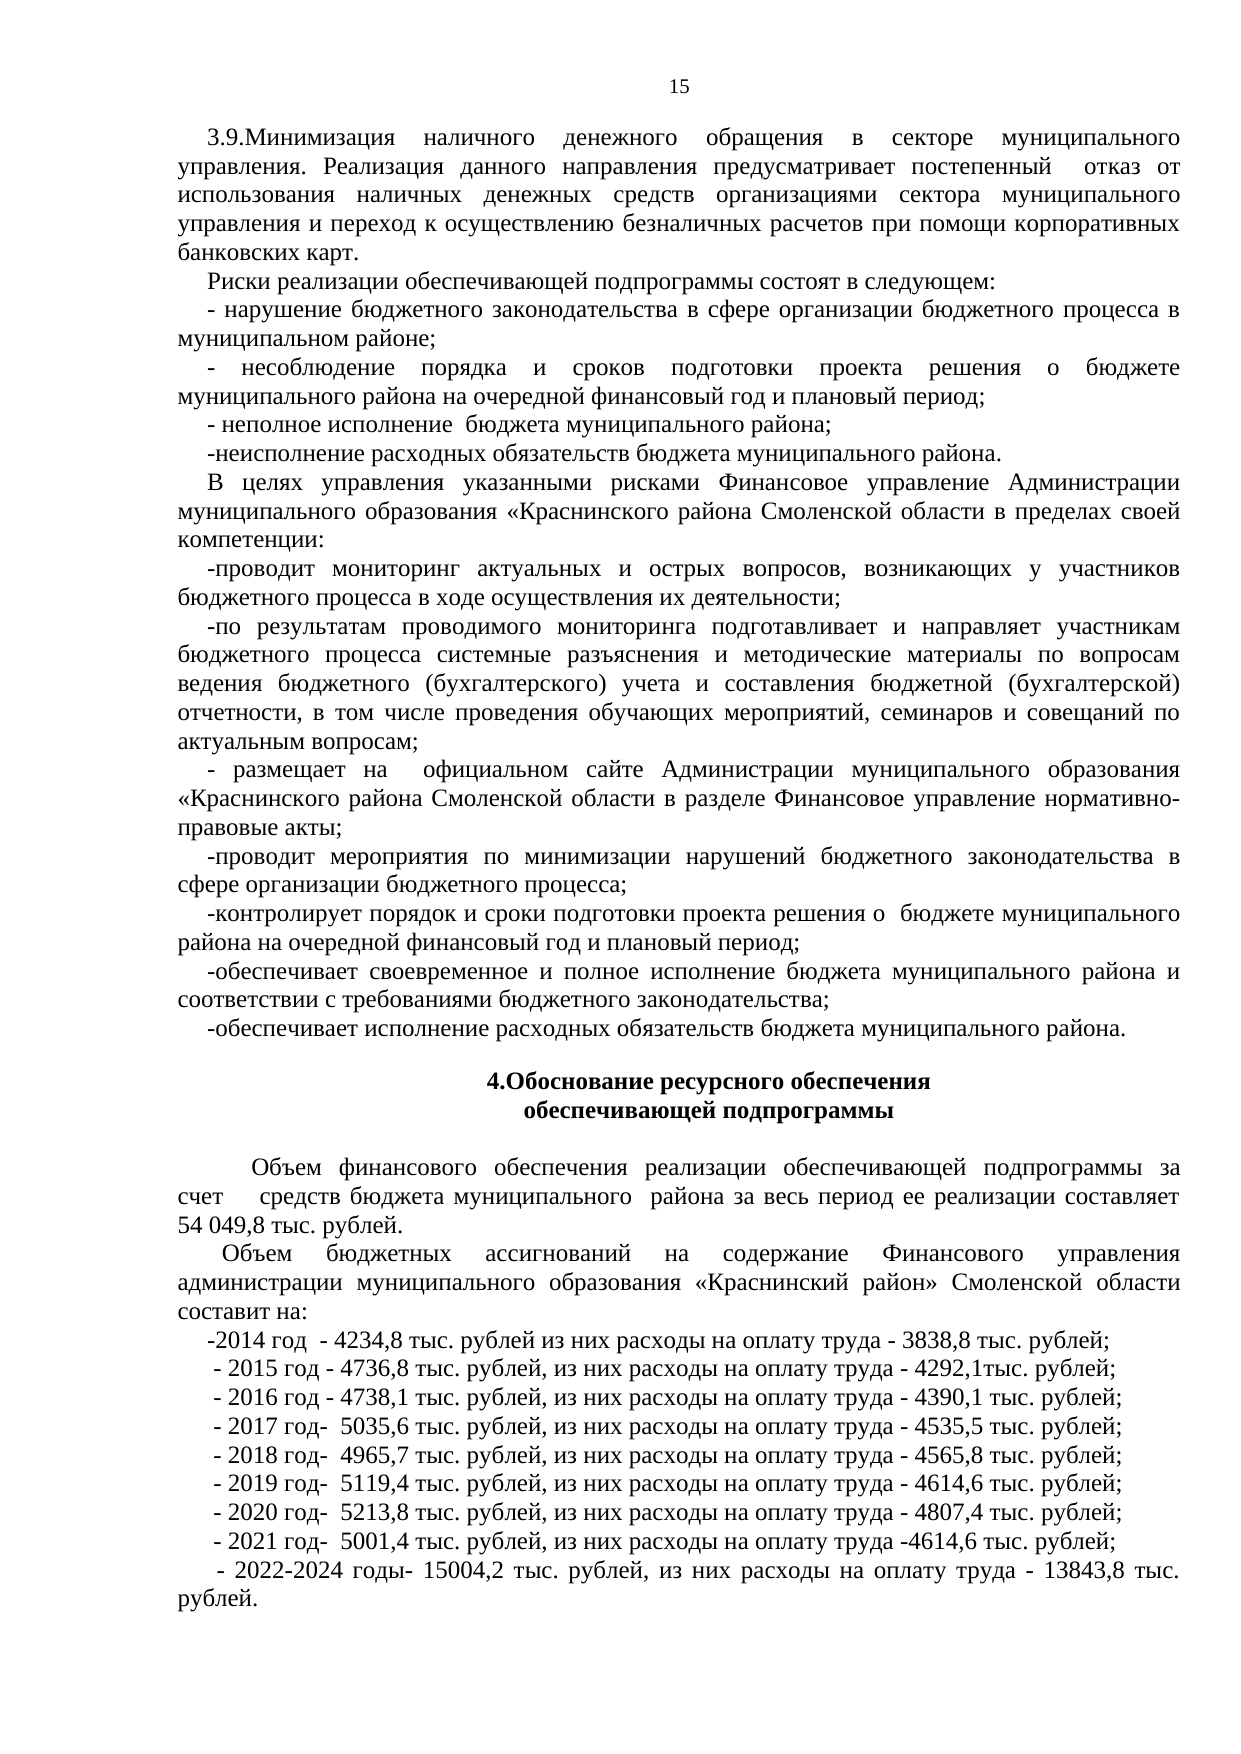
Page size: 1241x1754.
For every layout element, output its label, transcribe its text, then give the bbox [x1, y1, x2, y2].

text - 2017 год- 5035,6 тыс. рублей, из них расходы на оплату труда - 4535,5 тыс. рублей; [177, 1411, 1181, 1440]
text - 2019 год- 5119,4 тыс. рублей, из них расходы на оплату труда - 4614,6 тыс. рублей; [177, 1468, 1181, 1497]
text 4.Обоснование ресурсного обеспечения [177, 1066, 1240, 1095]
text -2014 год - 4234,8 тыс. рублей из них расходы на оплату труда - 3838,8 тыс. рублей; [177, 1325, 1181, 1353]
text - 2020 год- 5213,8 тыс. рублей, из них расходы на оплату труда - 4807,4 тыс. рублей; [177, 1497, 1181, 1526]
text -обеспечивает исполнение расходных обязательств бюджета муниципального района. [177, 1013, 1181, 1042]
text обеспечивающей подпрограммы [177, 1095, 1240, 1123]
text В целях управления указанными рисками Финансовое управление Администрации муниципального образования «Краснинского района Смоленской области в пределах своей компетенции: [177, 467, 1181, 553]
text -обеспечивает своевременное и полное исполнение бюджета муниципального района и соответствии с требованиями бюджетного законодательства; [177, 956, 1181, 1013]
text - нарушение бюджетного законодательства в сфере организации бюджетного процесса в муниципальном районе; [177, 294, 1181, 352]
text -контролирует порядок и сроки подготовки проекта решения о бюджете муниципального района на очередной финансовый год и плановый период; [177, 898, 1181, 956]
text Объем финансового обеспечения реализации обеспечивающей подпрограммы за счет средств бюджета муниципального района за весь период ее реализации составляет 54 049,8 тыс. рублей. [177, 1152, 1181, 1238]
text Риски реализации обеспечивающей подпрограммы состоят в следующем: [177, 266, 1181, 294]
text - неполное исполнение бюджета муниципального района; [177, 409, 1181, 438]
text - 2018 год- 4965,7 тыс. рублей, из них расходы на оплату труда - 4565,8 тыс. рублей; [177, 1440, 1181, 1468]
text 3.9.Минимизация наличного денежного обращения в секторе муниципального управления. Реализация данного направления предусматривает постепенный отказ от использования наличных денежных средств организациями сектора муниципального управления и переход к осуществлению безналичных расчетов при помощи корпоративных банковских карт. [177, 122, 1181, 266]
text -проводит мероприятия по минимизации нарушений бюджетного законодательства в сфере организации бюджетного процесса; [177, 841, 1181, 898]
text - 2022-2024 годы- 15004,2 тыс. рублей, из них расходы на оплату труда - 13843,8 тыс. рублей. [177, 1555, 1181, 1612]
text - 2016 год - 4738,1 тыс. рублей, из них расходы на оплату труда - 4390,1 тыс. рублей; [177, 1382, 1181, 1411]
text -проводит мониторинг актуальных и острых вопросов, возникающих у участников бюджетного процесса в ходе осуществления их деятельности; [177, 553, 1181, 611]
text -неисполнение расходных обязательств бюджета муниципального района. [177, 438, 1181, 467]
text - 2015 год - 4736,8 тыс. рублей, из них расходы на оплату труда - 4292,1тыс. рублей; [177, 1353, 1181, 1382]
text - несоблюдение порядка и сроков подготовки проекта решения о бюджете муниципального района на очередной финансовый год и плановый период; [177, 352, 1181, 409]
text - 2021 год- 5001,4 тыс. рублей, из них расходы на оплату труда -4614,6 тыс. рублей; [177, 1526, 1181, 1555]
text Объем бюджетных ассигнований на содержание Финансового управления администрации муниципального образования «Краснинский район» Смоленской области составит на: [177, 1238, 1181, 1325]
text - размещает на официальном сайте Администрации муниципального образования «Краснинского района Смоленской области в разделе Финансовое управление нормативно- правовые акты; [177, 754, 1181, 841]
text -по результатам проводимого мониторинга подготавливает и направляет участникам бюджетного процесса системные разъяснения и методические материалы по вопросам ведения бюджетного (бухгалтерского) учета и составления бюджетной (бухгалтерской) отчетности, в том числе проведения обучающих мероприятий, семинаров и совещаний по актуальным вопросам; [177, 611, 1181, 754]
